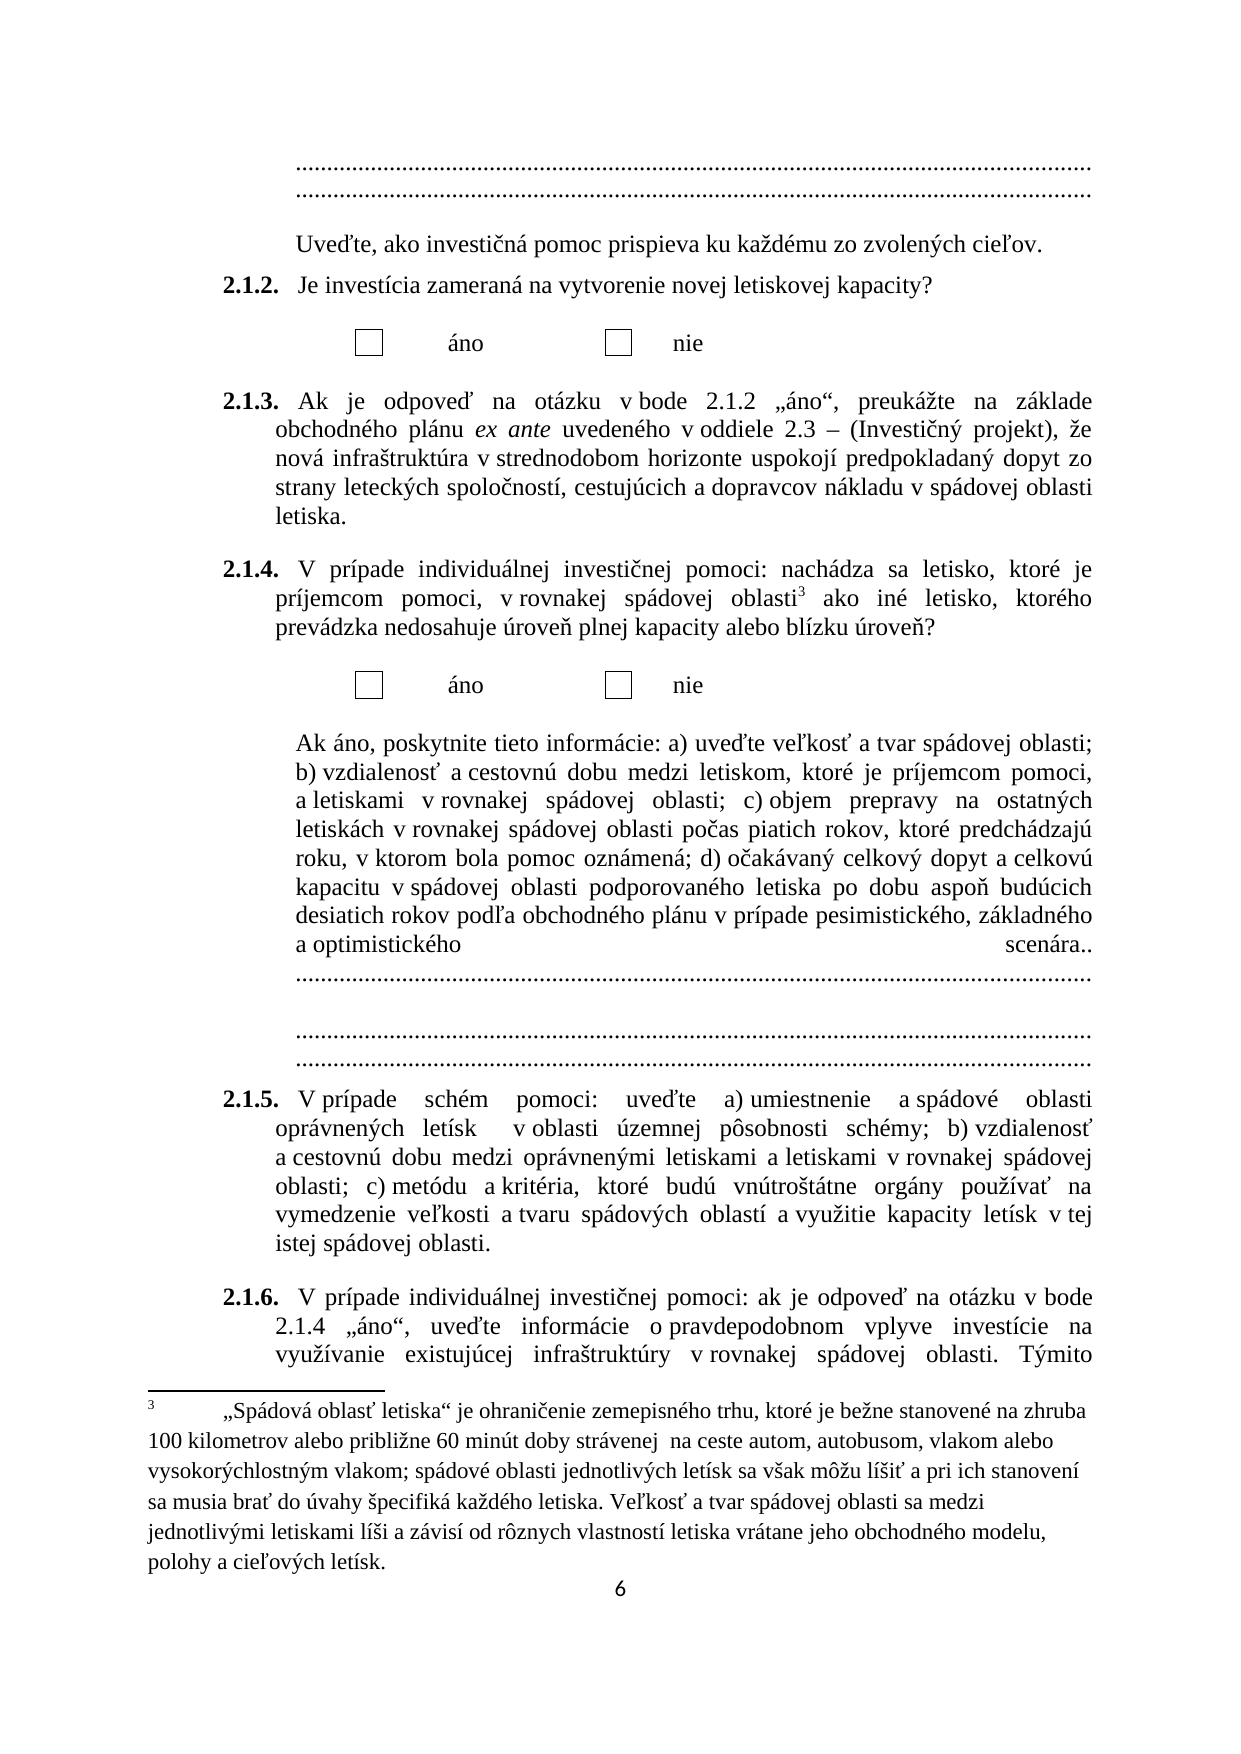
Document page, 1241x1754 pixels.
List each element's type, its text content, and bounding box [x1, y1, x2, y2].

list Ak je odpoveď na otázku v bode 2.1.2 „áno“, preukážte na základe obchodného plánu ex ante uvedeného v oddiele 2.3 – (Investičný projekt), že nová infraštruktúra v strednodobom horizonte uspokojí predpokladaný dopyt zo strany leteckých spoločností, cestujúcich a dopravcov nákladu v spádovej oblasti letiska. [223, 386, 1093, 529]
list V prípade individuálnej investičnej pomoci: nachádza sa letisko, ktoré je príjemcom pomoci, v rovnakej spádovej oblasti ako iné letisko, ktorého prevádzka nedosahuje úroveň plnej kapacity alebo blízku úroveň? [223, 554, 1093, 641]
text Ak áno, poskytnite tieto informácie: a) uveďte veľkosť a tvar spádovej oblasti; b) vzdialenosť a cestovnú dobu medzi letiskom, ktoré je príjemcom pomoci, a letiskami v rovnakej spádovej oblasti; c) objem prepravy na ostatných letiskách v rovnakej spádovej oblasti počas piatich rokov, ktoré predchádzajú roku, v ktorom bola pomoc oznámená; d) očakávaný celkový dopyt a celkovú kapacitu v spádovej oblasti podporovaného letiska po dobu aspoň budúcich desiatich rokov podľa obchodného plánu v prípade pesimistického, základného a optimistického scenára.. [295, 728, 1093, 1044]
list V prípade schém pomoci: uveďte a) umiestnenie a spádové oblasti oprávnených letísk v oblasti územnej pôsobnosti schémy; b) vzdialenosť a cestovnú dobu medzi oprávnenými letiskami a letiskami v rovnakej spádovej oblasti; c) metódu a kritéria, ktoré budú vnútroštátne orgány používať na vymedzenie veľkosti a tvaru spádových oblastí a využitie kapacity letísk v tej istej spádovej oblasti. [223, 1084, 1093, 1257]
list Je investícia zameraná na vytvorenie novej letiskovej kapacity? [223, 270, 1093, 299]
text áno nie [354, 328, 1093, 357]
text Uveďte, ako investičná pomoc prispieva ku každému zo zvolených cieľov. [295, 229, 1093, 257]
text áno nie [354, 670, 1093, 699]
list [223, 1282, 1093, 1368]
